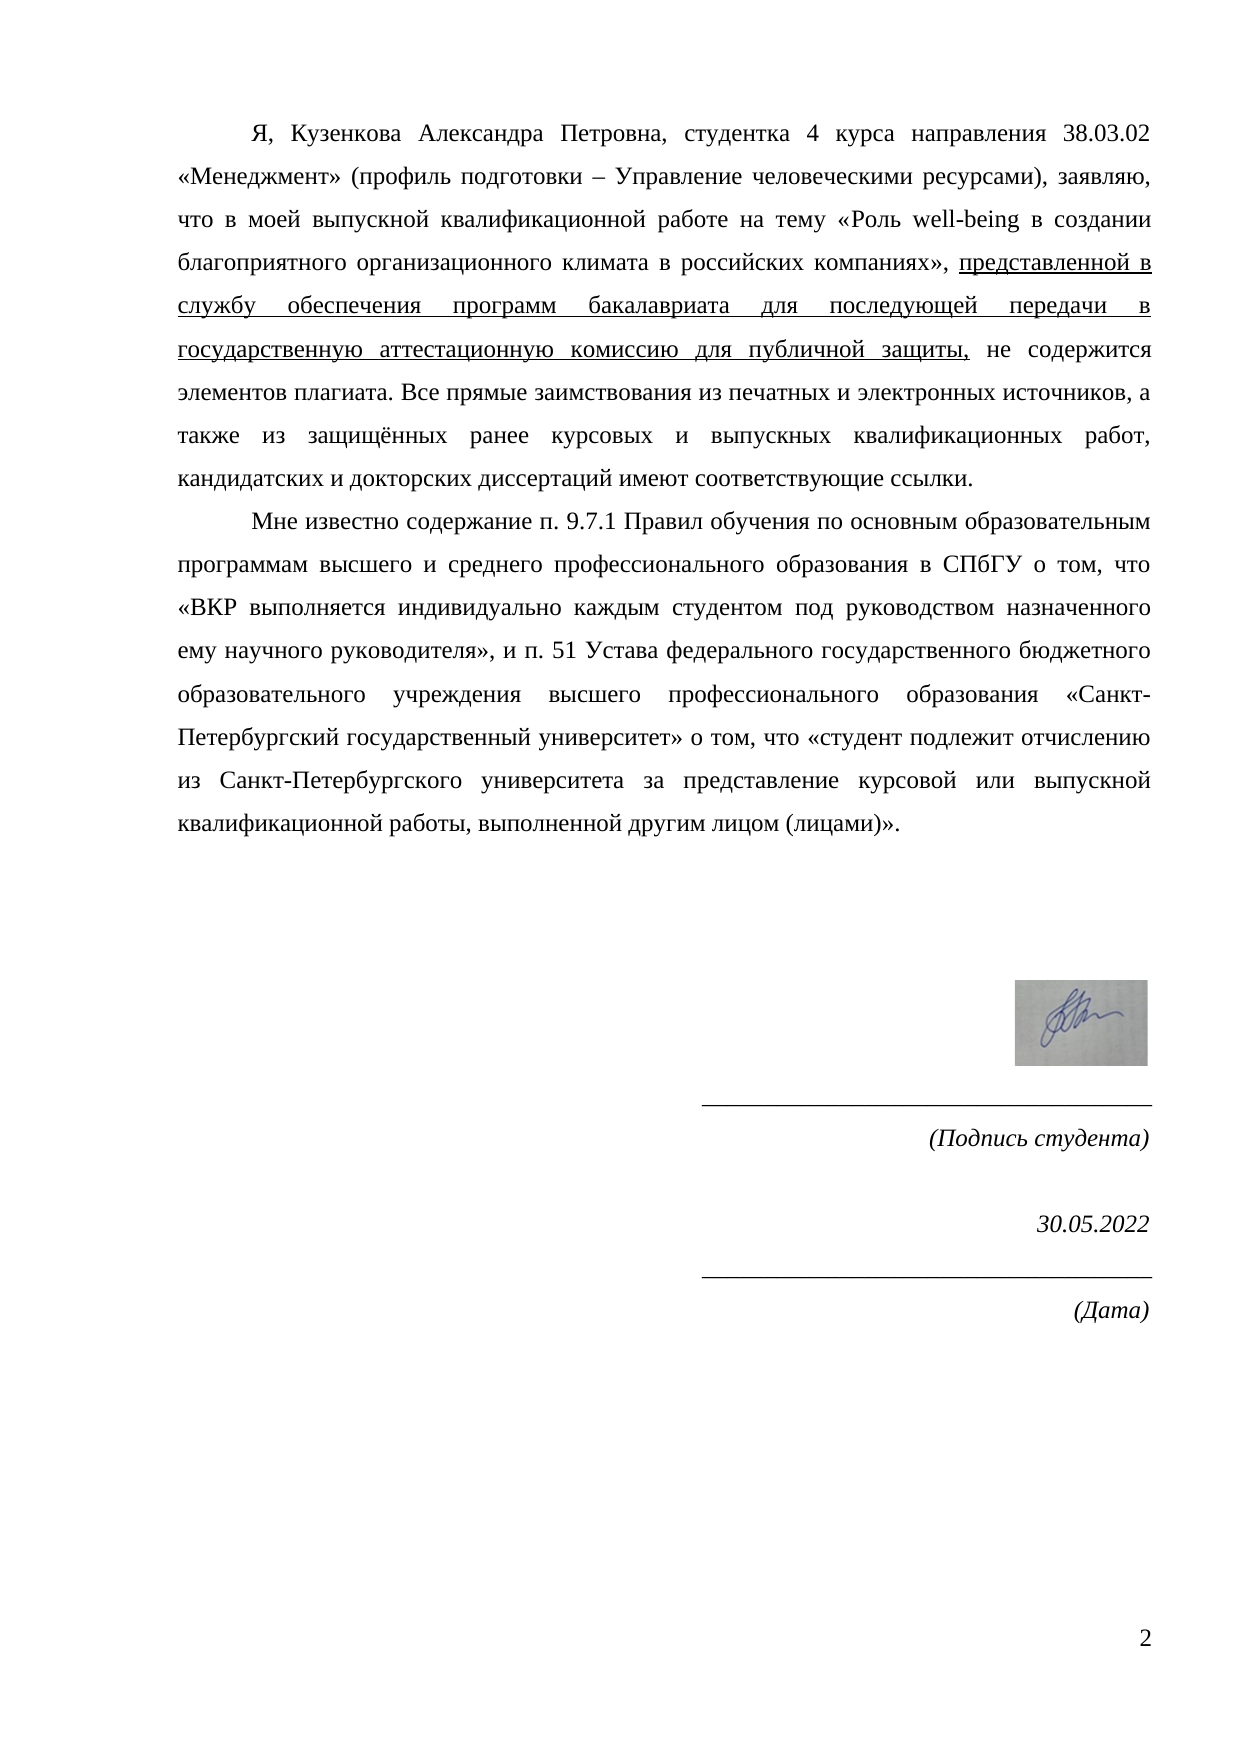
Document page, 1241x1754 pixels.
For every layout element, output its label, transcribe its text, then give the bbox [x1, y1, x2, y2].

text Мне известно содержание п. 9.7.1 Правил обучения по основным образовательным программам высшего и среднего профессионального образования в СПбГУ о том, что «ВКР выполняется индивидуально каждым студентом под руководством назначенного ему научного руководителя», и п. 51 Устава федерального государственного бюджетного образовательного учреждения высшего профессионального образования «Санкт-Петербургский государственный университет» о том, что «студент подлежит отчислению из Санкт-Петербургского университета за представление курсовой или выпускной квалификационной работы, выполненной другим лицом (лицами)». [177, 506, 1152, 837]
text Я, Кузенкова Александра Петровна, студентка 4 курса направления 38.03.02 «Менеджмент» (профиль подготовки – Управление человеческими ресурсами), заявляю, что в моей выпускной квалификационной работе на тему «Роль well-being в создании благоприятного организационного климата в российских компаниях», представленной в службу обеспечения программ бакалавриата для последующей передачи в государственную аттестационную комиссию для публичной защиты, не содержится элементов плагиата. Все прямые заимствования из печатных и электронных источников, а также из защищённых ранее курсовых и выпускных квалификационных работ, кандидатских и докторских диссертаций имеют соответствующие ссылки. [177, 118, 1152, 492]
text ____________________________________ [177, 1080, 1152, 1109]
text (Подпись студента) [177, 1123, 1152, 1152]
text (Дата) [177, 1296, 1152, 1324]
text ____________________________________ [177, 1252, 1152, 1281]
picture [1014, 980, 1148, 1066]
text 30.05.2022 [177, 1209, 1152, 1238]
